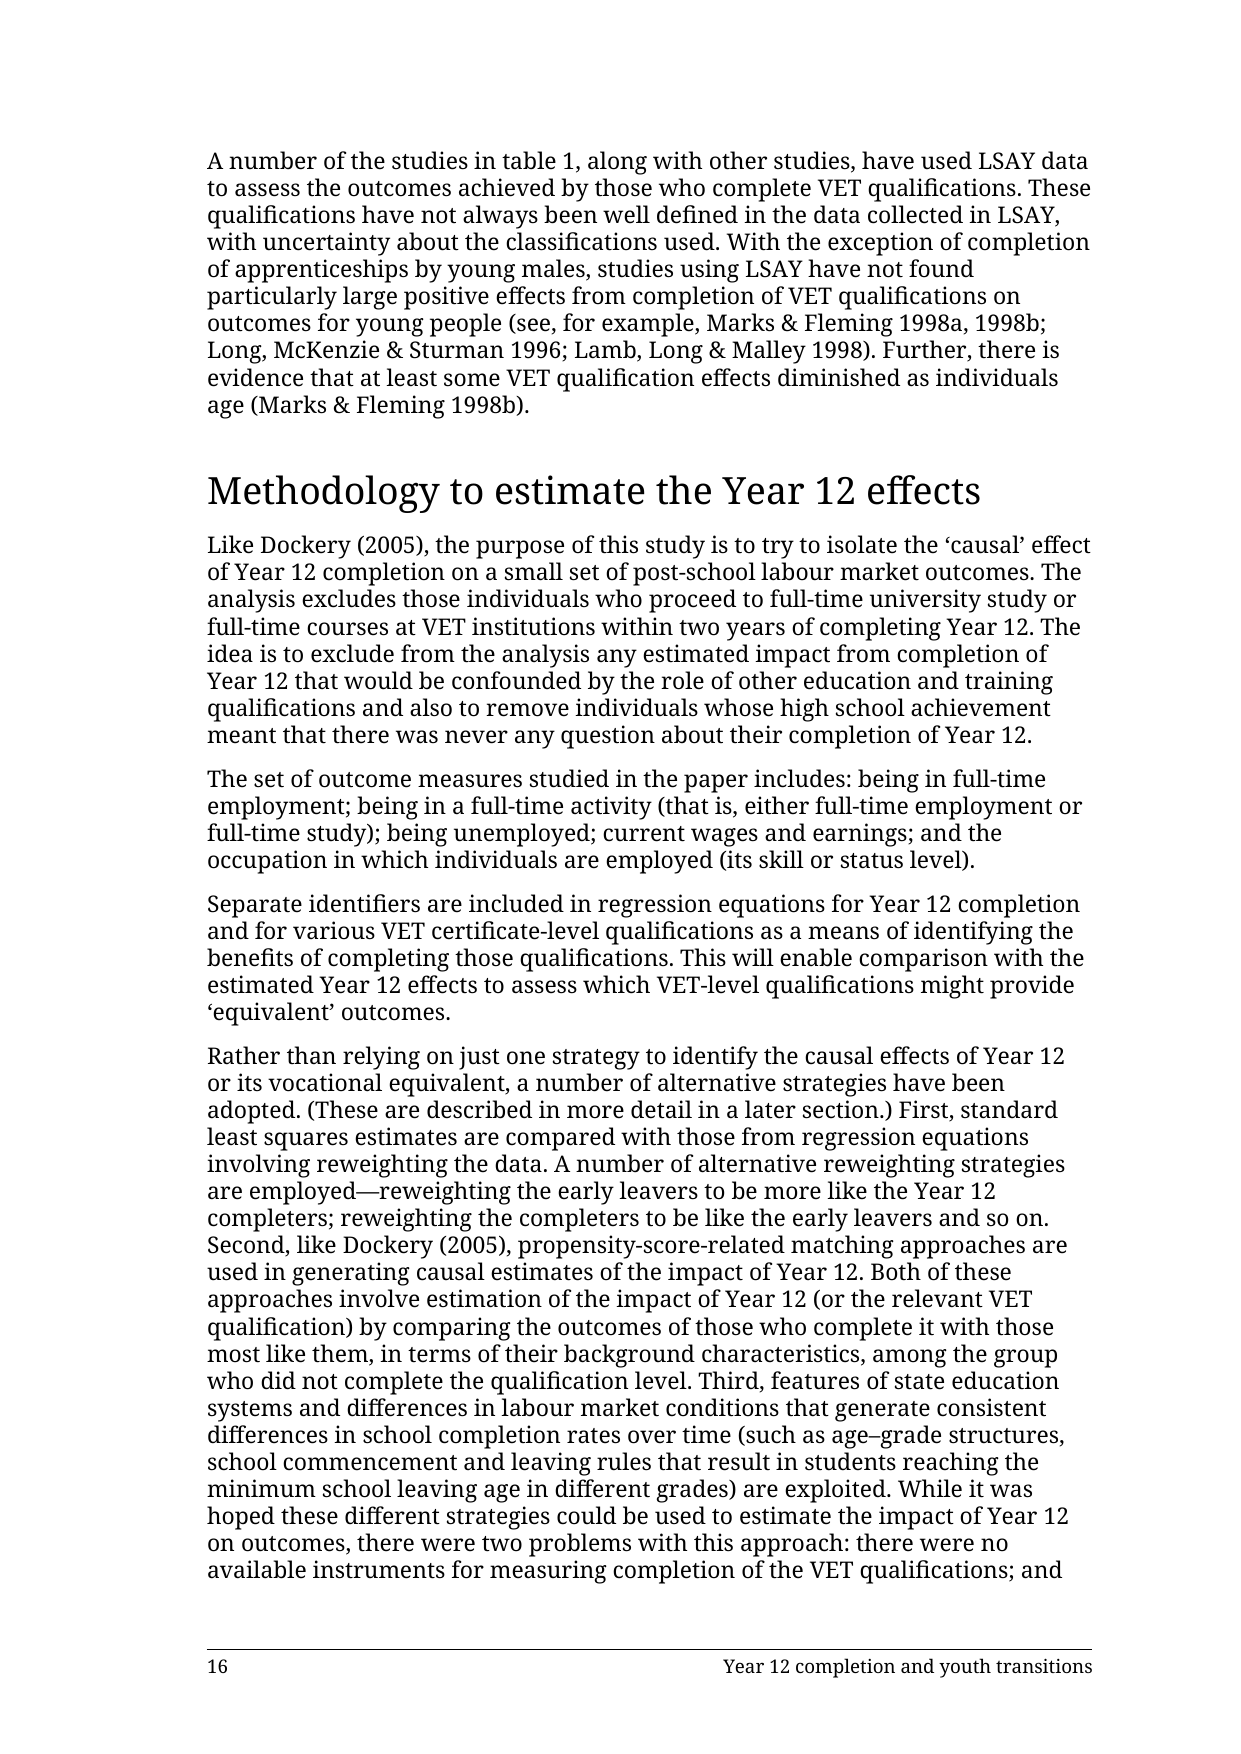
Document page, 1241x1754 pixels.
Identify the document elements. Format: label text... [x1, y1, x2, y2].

text The set of outcome measures studied in the paper includes: being in full-time employment; being in a full-time activity (that is, either full-time employment or full-time study); being unemployed; current wages and earnings; and the occupation in which individuals are employed (its skill or status level). [207, 765, 1108, 874]
subtitle Methodology to estimate the Year 12 effects [207, 464, 1092, 515]
text Like Dockery (2005), the purpose of this study is to try to isolate the ‘causal’ effect of Year 12 completion on a small set of post-school labour market outcomes. The analysis excludes those individuals who proceed to full-time university study or full-time courses at VET institutions within two years of completing Year 12. The idea is to exclude from the analysis any estimated impact from completion of Year 12 that would be confounded by the role of other education and training qualifications and also to remove individuals whose high school achievement meant that there was never any question about their completion of Year 12. [207, 532, 1092, 749]
text A number of the studies in table 1, along with other studies, have used LSAY data to assess the outcomes achieved by those who complete VET qualifications. These qualifications have not always been well defined in the data collected in LSAY, with uncertainty about the classifications used. With the exception of completion of apprenticeships by young males, studies using LSAY have not found particularly large positive effects from completion of VET qualifications on outcomes for young people (see, for example, Marks & Fleming 1998a, 1998b; Long, McKenzie & Sturman 1996; Lamb, Long & Malley 1998). Further, there is evidence that at least some VET qualification effects diminished as individuals age (Marks & Fleming 1998b). [207, 148, 1092, 418]
text Separate identifiers are included in regression equations for Year 12 completion and for various VET certificate-level qualifications as a means of identifying the benefits of completing those qualifications. This will enable comparison with the estimated Year 12 effects to assess which VET-level qualifications might provide ‘equivalent’ outcomes. [207, 890, 1092, 1026]
